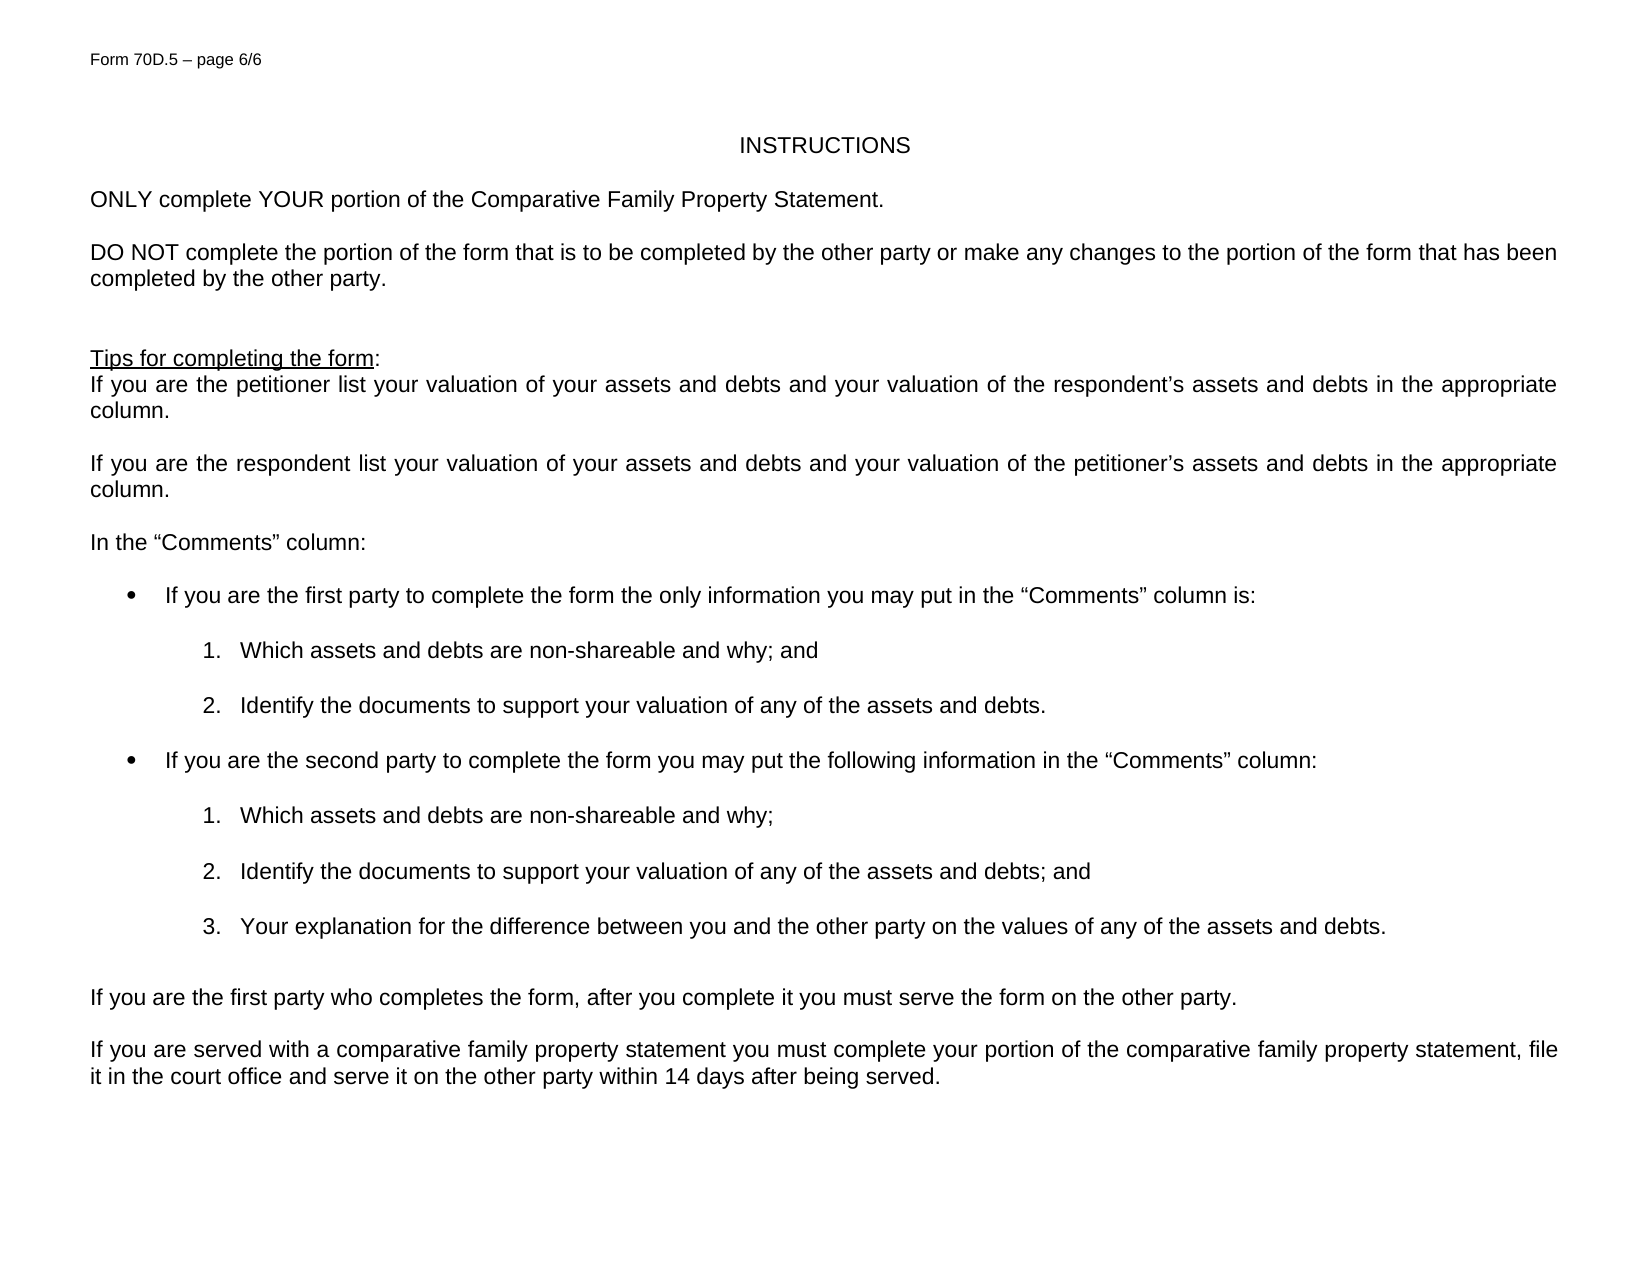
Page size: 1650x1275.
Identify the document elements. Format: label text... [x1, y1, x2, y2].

list If you are the first party to complete the form the only information you may put in the “Comments” column is: [127, 582, 1560, 608]
list 1. Which assets and debts are non-shareable and why; and [202, 637, 1560, 663]
list 3. Your explanation for the difference between you and the other party on the values of any of the assets and debts. [202, 913, 1560, 939]
text If you are the first party who completes the form, after you complete it you must serve the form on the other party. [90, 983, 1560, 1010]
text DO NOT complete the portion of the form that is to be completed by the other party or make any changes to the portion of the form that has been completed by the other party. [90, 239, 1560, 292]
text Tips for completing the form: [90, 344, 1560, 371]
text If you are the petitioner list your valuation of your assets and debts and your valuation of the respondent’s assets and debts in the appropriate column. [90, 371, 1560, 423]
list 2. Identify the documents to support your valuation of any of the assets and debts; and [202, 858, 1560, 884]
text If you are served with a comparative family property statement you must complete your portion of the comparative family property statement, file it in the court office and serve it on the other party within 14 days after being served. [90, 1036, 1560, 1089]
text If you are the respondent list your valuation of your assets and debts and your valuation of the petitioner’s assets and debts in the appropriate column. [90, 450, 1560, 503]
text In the “Comments” column: [90, 529, 1560, 555]
list If you are the second party to complete the form you may put the following information in the “Comments” column: [127, 747, 1560, 774]
text ONLY complete YOUR portion of the Comparative Family Property Statement. [90, 186, 1560, 213]
list 2. Identify the documents to support your valuation of any of the assets and debts. [202, 692, 1560, 718]
text INSTRUCTIONS [90, 132, 1560, 158]
list 1. Which assets and debts are non-shareable and why; [202, 802, 1560, 829]
